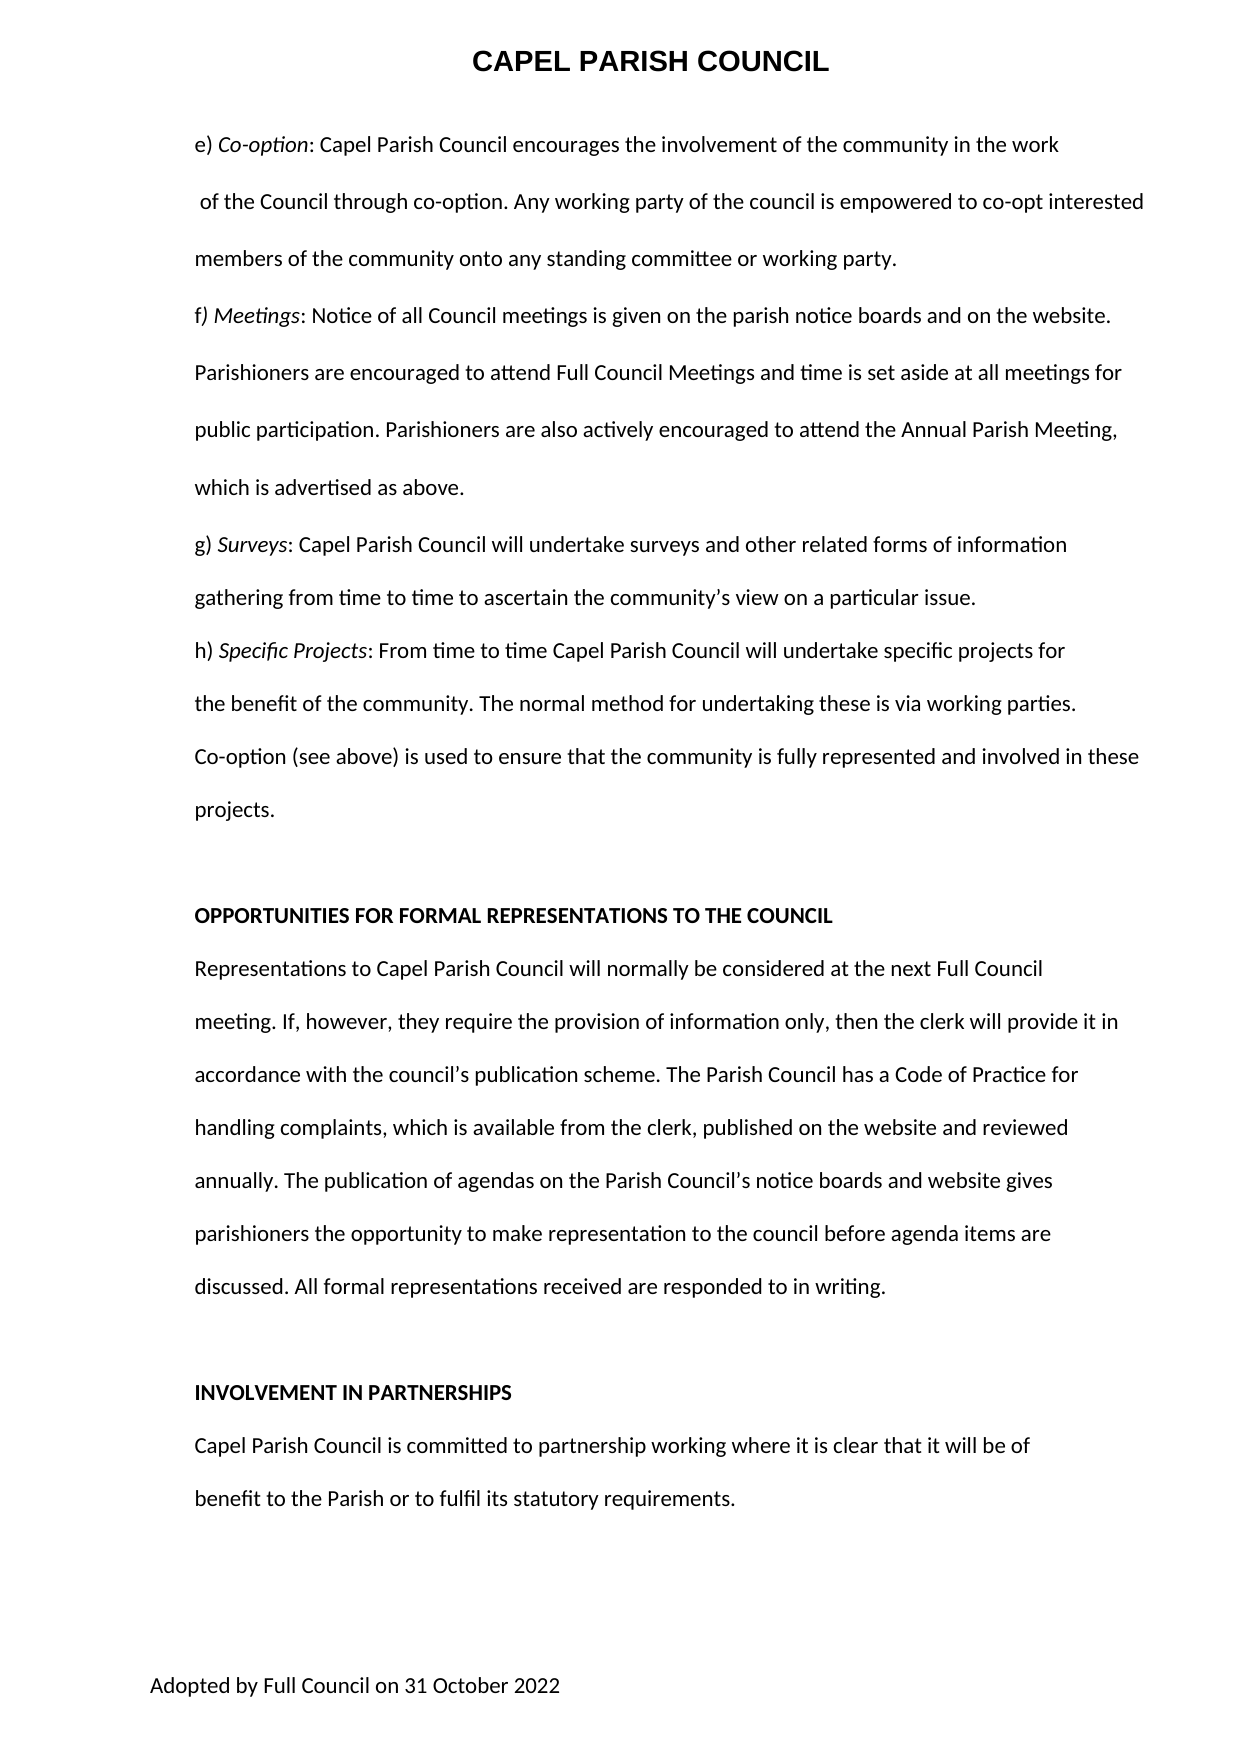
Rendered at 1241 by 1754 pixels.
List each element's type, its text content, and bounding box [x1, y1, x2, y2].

subtitle benefit to the Parish or to fulfil its statutory requirements. [194, 1484, 1152, 1512]
subtitle public participation. Parishioners are also actively encouraged to attend the Annual Parish Meeting, [194, 416, 1152, 444]
subtitle accordance with the council’s publication scheme. The Parish Council has a Code of Practice for [194, 1060, 1152, 1088]
subtitle Parishioners are encouraged to attend Full Council Meetings and time is set aside at all meetings for [194, 358, 1152, 386]
subtitle the benefit of the community. The normal method for undertaking these is via working parties. [194, 689, 1152, 717]
subtitle Co-option (see above) is used to ensure that the community is fully represented and involved in these [194, 742, 1152, 770]
subtitle Representations to Capel Parish Council will normally be considered at the next Full Council [194, 954, 1152, 982]
subtitle gathering from time to time to ascertain the community’s view on a particular issue. [194, 583, 1152, 611]
subtitle projects. [194, 795, 1152, 823]
subtitle h) Specific Projects: From time to time Capel Parish Council will undertake specific projects for [194, 636, 1152, 664]
subtitle annually. The publication of agendas on the Parish Council’s notice boards and website gives [194, 1166, 1152, 1194]
subtitle INVOLVEMENT IN PARTNERSHIPS [194, 1378, 1152, 1406]
subtitle g) Surveys: Capel Parish Council will undertake surveys and other related forms of information [194, 530, 1152, 558]
subtitle OPPORTUNITIES FOR FORMAL REPRESENTATIONS TO THE COUNCIL [194, 901, 1152, 929]
subtitle handling complaints, which is available from the clerk, published on the website and reviewed [194, 1113, 1152, 1141]
subtitle Capel Parish Council is committed to partnership working where it is clear that it will be of [194, 1431, 1152, 1459]
subtitle of the Council through co-option. Any working party of the council is empowered to co-opt interested [194, 187, 1152, 215]
subtitle parishioners the opportunity to make representation to the council before agenda items are [194, 1219, 1152, 1247]
subtitle which is advertised as above. [194, 473, 1152, 501]
subtitle e) Co-option: Capel Parish Council encourages the involvement of the community in the work [194, 130, 1152, 158]
subtitle members of the community onto any standing committee or working party. [194, 244, 1152, 272]
subtitle meeting. If, however, they require the provision of information only, then the clerk will provide it in [194, 1007, 1152, 1035]
subtitle f) Meetings: Notice of all Council meetings is given on the parish notice boards and on the website. [194, 301, 1152, 329]
subtitle discussed. All formal representations received are responded to in writing. [194, 1272, 1152, 1300]
